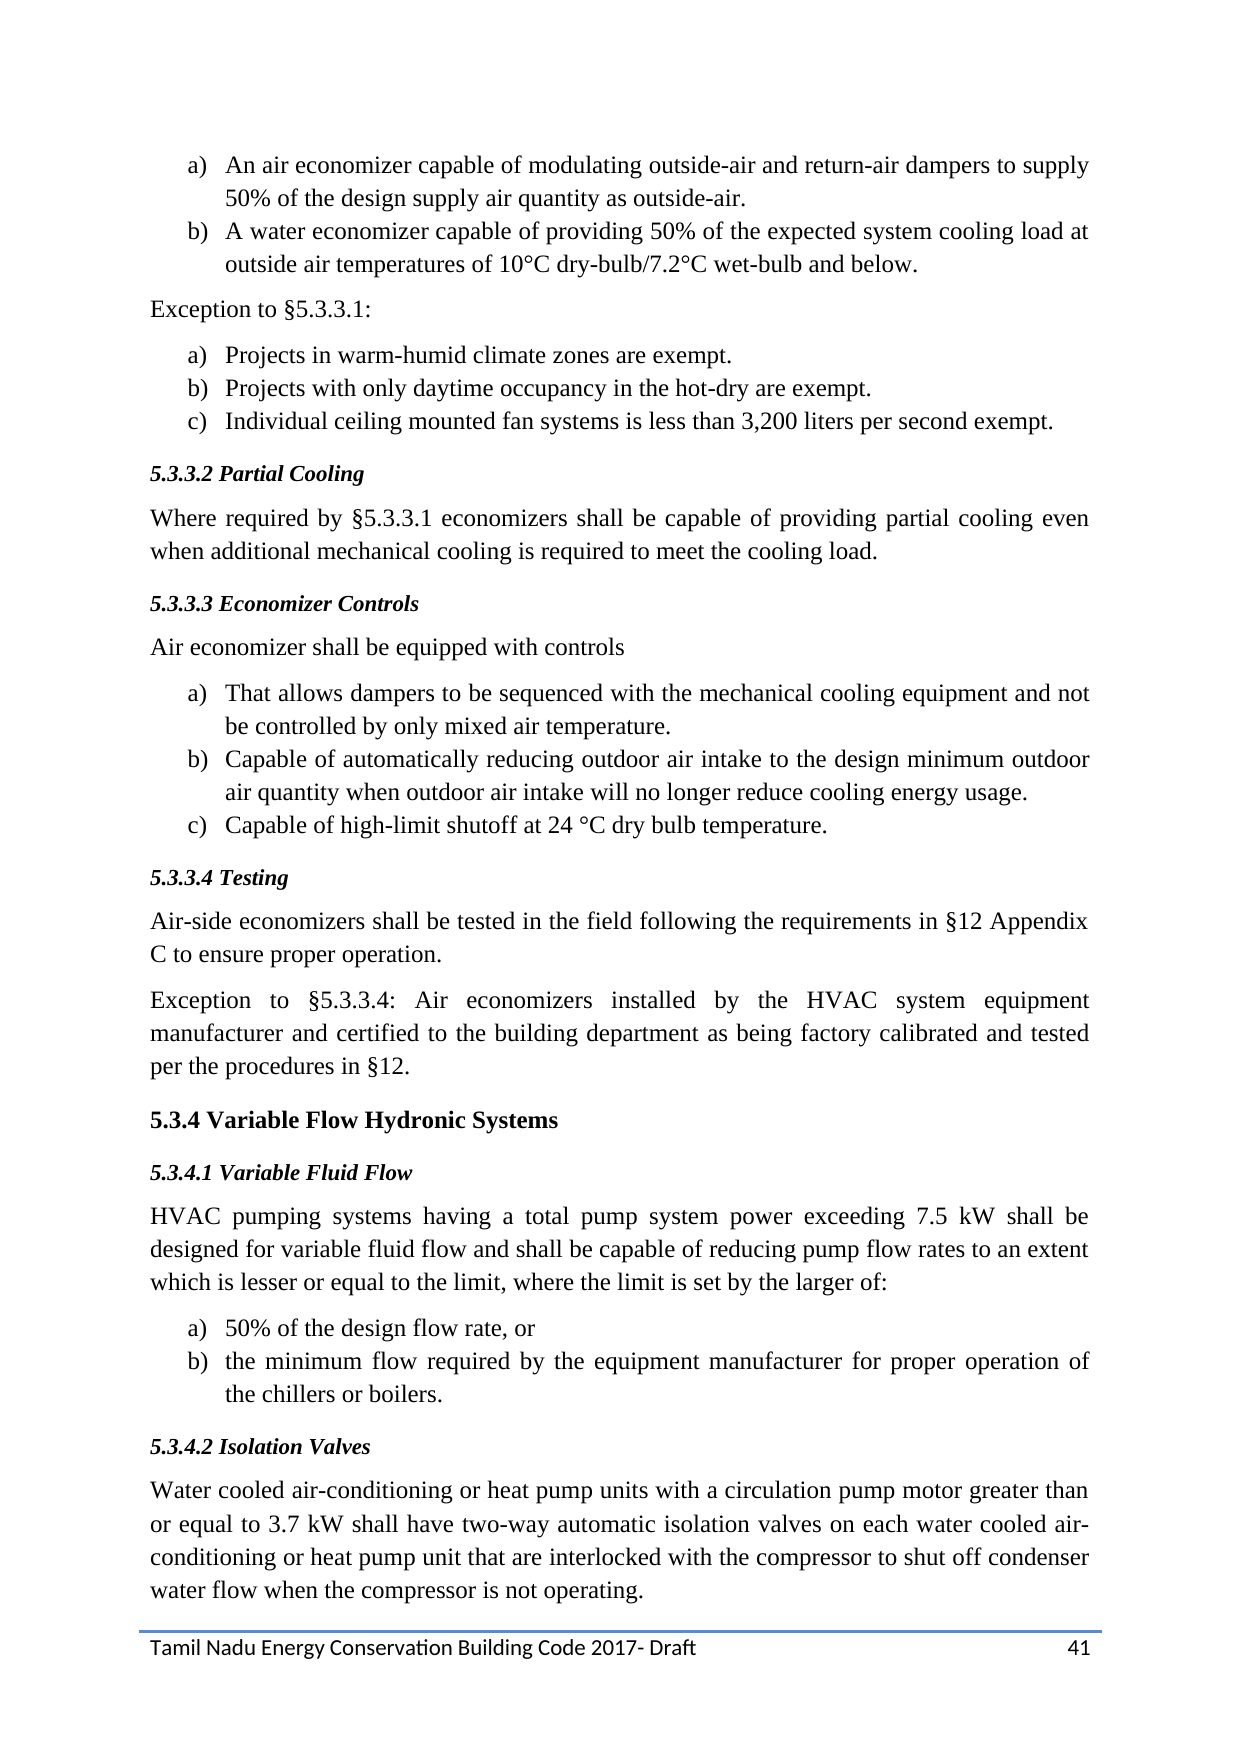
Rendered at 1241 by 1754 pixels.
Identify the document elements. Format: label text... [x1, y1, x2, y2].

list Projects in warm-humid climate zones are exempt. [187, 340, 1090, 369]
subtitle 5.3.4 Variable Flow Hydronic Systems [150, 1105, 1090, 1134]
list Projects with only daytime occupancy in the hot-dry are exempt. [187, 373, 1090, 402]
list Capable of automatically reducing outdoor air intake to the design minimum outdoor air quantity when outdoor air intake will no longer reduce cooling energy usage. [187, 744, 1090, 806]
text HVAC pumping systems having a total pump system power exceeding 7.5 kW shall be designed for variable fluid flow and shall be capable of reducing pump flow rates to an extent which is lesser or equal to the limit, where the limit is set by the larger of: [150, 1201, 1090, 1296]
subtitle 5.3.3.3 Economizer Controls [150, 589, 1090, 616]
subtitle 5.3.4.1 Variable Fluid Flow [150, 1159, 1090, 1185]
subtitle 5.3.4.2 Isolation Valves [150, 1433, 1090, 1459]
text Exception to §5.3.3.4: Air economizers installed by the HVAC system equipment manufacturer and certified to the building department as being factory calibrated and tested per the procedures in §12. [150, 985, 1090, 1080]
subtitle 5.3.3.2 Partial Cooling [150, 460, 1090, 486]
list Capable of high-limit shutoff at 24 °C dry bulb temperature. [187, 810, 1090, 839]
text Where required by §5.3.3.1 economizers shall be capable of providing partial cooling even when additional mechanical cooling is required to meet the cooling load. [150, 503, 1090, 564]
list That allows dampers to be sequenced with the mechanical cooling equipment and not be controlled by only mixed air temperature. [187, 678, 1090, 739]
list the minimum flow required by the equipment manufacturer for proper operation of the chillers or boilers. [187, 1346, 1090, 1408]
list An air economizer capable of modulating outside-air and return-air dampers to supply 50% of the design supply air quantity as outside-air. [187, 150, 1090, 212]
list Individual ceiling mounted fan systems is less than 3,200 liters per second exempt. [187, 406, 1090, 435]
text Exception to §5.3.3.1: [150, 294, 1090, 323]
subtitle 5.3.3.4 Testing [150, 864, 1090, 890]
list A water economizer capable of providing 50% of the expected system cooling load at outside air temperatures of 10°C dry-bulb/7.2°C wet-bulb and below. [187, 216, 1090, 278]
text Air economizer shall be equipped with controls [150, 632, 1090, 661]
list 50% of the design flow rate, or [187, 1313, 1090, 1342]
text Air-side economizers shall be tested in the field following the requirements in §12 Appendix C to ensure proper operation. [150, 906, 1090, 968]
text Water cooled air-conditioning or heat pump units with a circulation pump motor greater than or equal to 3.7 kW shall have two-way automatic isolation valves on each water cooled air-conditioning or heat pump unit that are interlocked with the compressor to shut off condenser water flow when the compressor is not operating. [150, 1476, 1090, 1603]
